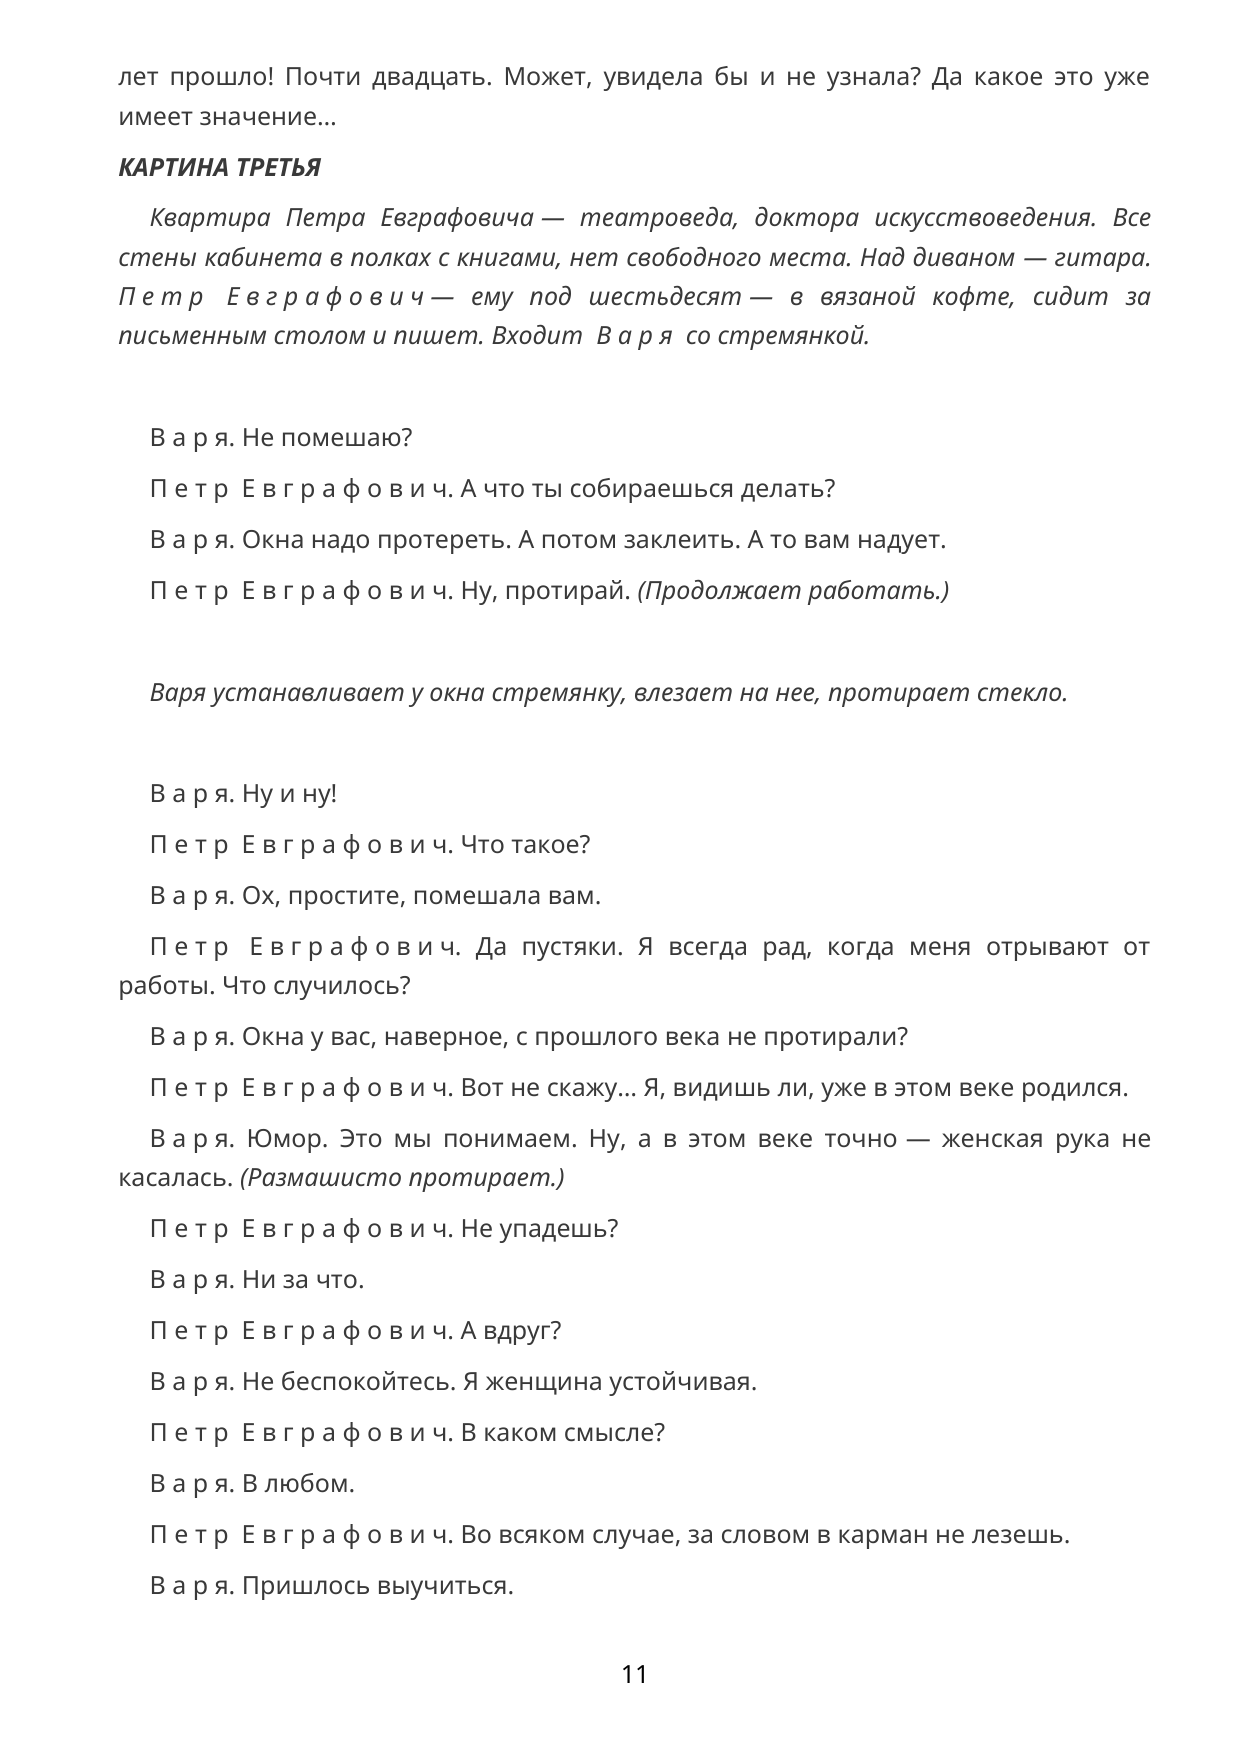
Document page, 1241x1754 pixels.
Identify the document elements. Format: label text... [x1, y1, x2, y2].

text П е т р Е в г р а ф о в и ч. В каком смысле? [118, 1415, 1152, 1449]
text В а р я. Не беспокойтесь. Я женщина устойчивая. [118, 1364, 1152, 1398]
text В а р я. Ну и ну! [118, 776, 1152, 810]
text П е т р Е в г р а ф о в и ч. Да пустяки. Я всегда рад, когда меня отрывают от работы. Что случилось? [118, 929, 1152, 1002]
text П е т р Е в г р а ф о в и ч. Не упадешь? [118, 1211, 1152, 1245]
text В а р я. Окна у вас, наверное, с прошлого века не протирали? [118, 1019, 1152, 1053]
text П е т р Е в г р а ф о в и ч. Вот не скажу… Я, видишь ли, уже в этом веке родился. [118, 1070, 1152, 1104]
text В а р я. Не помешаю? [118, 419, 1152, 453]
text П е т р Е в г р а ф о в и ч. Что такое? [118, 827, 1152, 861]
text П е т р Е в г р а ф о в и ч. А что ты собираешься делать? [118, 470, 1152, 504]
text В а р я. В любом. [118, 1466, 1152, 1500]
text В а р я. Пришлось выучиться. [118, 1567, 1152, 1602]
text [118, 59, 1152, 132]
subtitle КАРТИНА ТРЕТЬЯ [118, 149, 1152, 183]
text В а р я. Окна надо протереть. А потом заклеить. А то вам надует. [118, 521, 1152, 555]
text В а р я. Юмор. Это мы понимаем. Ну, а в этом веке точно — женская рука не касалась. (Размашисто протирает.) [118, 1121, 1152, 1194]
text П е т р Е в г р а ф о в и ч. А вдруг? [118, 1313, 1152, 1347]
text П е т р Е в г р а ф о в и ч. Во всяком случае, за словом в карман не лезешь. [118, 1517, 1152, 1551]
text В а р я. Ни за что. [118, 1262, 1152, 1296]
text В а р я. Ох, простите, помешала вам. [118, 878, 1152, 912]
text Варя устанавливает у окна стремянку, влезает на нее, протирает стекло. [118, 674, 1152, 708]
text Квартира Петра Евграфовича — театроведа, доктора искусствоведения. Все стены кабинета в полках с книгами, нет свободного места. Над диваном — гитара. П е т р Е в г р а ф о в и ч — ему под шестьдесят — в вязаной кофте, сидит за письменным столом и пишет. Входит В а р я со стремянкой. [118, 200, 1152, 352]
text П е т р Е в г р а ф о в и ч. Ну, протирай. (Продолжает работать.) [118, 572, 1152, 606]
